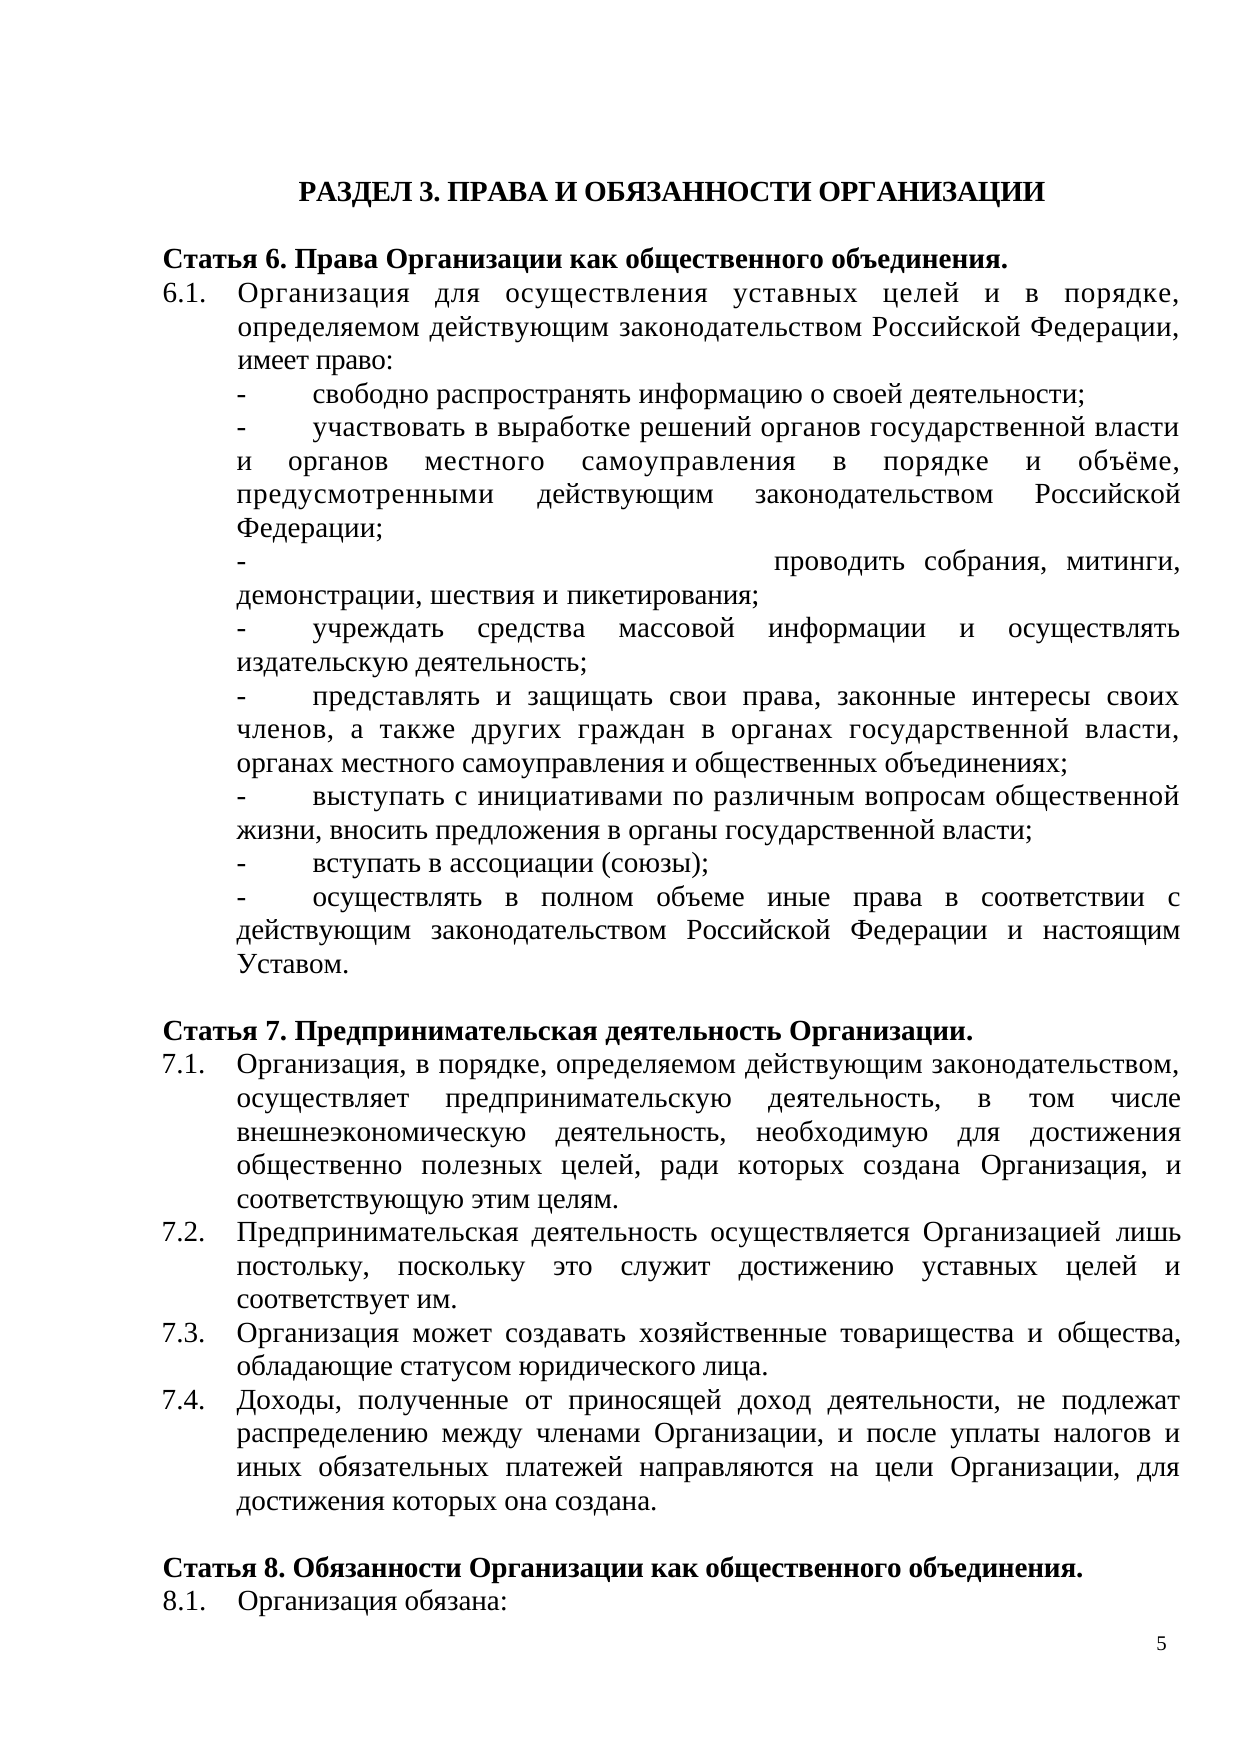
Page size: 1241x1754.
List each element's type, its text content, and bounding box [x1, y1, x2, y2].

list участвовать в выработке решений органов государственной власти и органов местного самоуправления в порядке и объёме, предусмотренными действующим законодательством Российской Федерации; [236, 409, 1181, 543]
list представлять и защищать свои права, законные интересы своих членов, а также других граждан в органах государственной власти, органах местного самоуправления и общественных объединениях; [236, 678, 1181, 778]
list проводить собрания, митинги, демонстрации, шествия и пикетирования; [236, 543, 1181, 611]
list Организация может создавать хозяйственные товарищества и общества, обладающие статусом юридического лица. [161, 1315, 1181, 1382]
list учреждать средства массовой информации и осуществлять издательскую деятельность; [236, 611, 1181, 678]
list Доходы, полученные от приносящей доход деятельности, не подлежат распределению между членами Организации, и после уплаты налогов и иных обязательных платежей направляются на цели Организации, для достижения которых она создана. [161, 1382, 1181, 1516]
list Организация, в порядке, определяемом действующим законодательством, осуществляет предпринимательскую деятельность, в том числе внешнеэкономическую деятельность, необходимую для достижения общественно полезных целей, ради которых создана Организация, и соответствующую этим целям. [161, 1047, 1181, 1214]
list Организация обязана: [162, 1583, 1181, 1617]
list вступать в ассоциации (союзы); [236, 845, 1181, 879]
text Статья 6. Права Организации как общественного объединения. [162, 242, 1181, 275]
list выступать с инициативами по различным вопросам общественной жизни, вносить предложения в органы государственной власти; [236, 778, 1181, 845]
list свободно распространять информацию о своей деятельности; [236, 376, 1181, 409]
text Статья 8. Обязанности Организации как общественного объединения. [162, 1550, 1181, 1583]
list Предпринимательская деятельность осуществляется Организацией лишь постольку, поскольку это служит достижению уставных целей и соответствует им. [161, 1214, 1181, 1315]
list Организация для осуществления уставных целей и в порядке, определяемом действующим законодательством Российской Федерации, имеет право: [162, 275, 1181, 376]
text Статья 7. Предпринимательская деятельность Организации. [162, 1013, 1181, 1047]
text РАЗДЕЛ 3. ПРАВА И ОБЯЗАННОСТИ ОРГАНИЗАЦИИ [162, 174, 1181, 208]
list осуществлять в полном объеме иные права в соответствии с действующим законодательством Российской Федерации и настоящим Уставом. [236, 879, 1181, 979]
